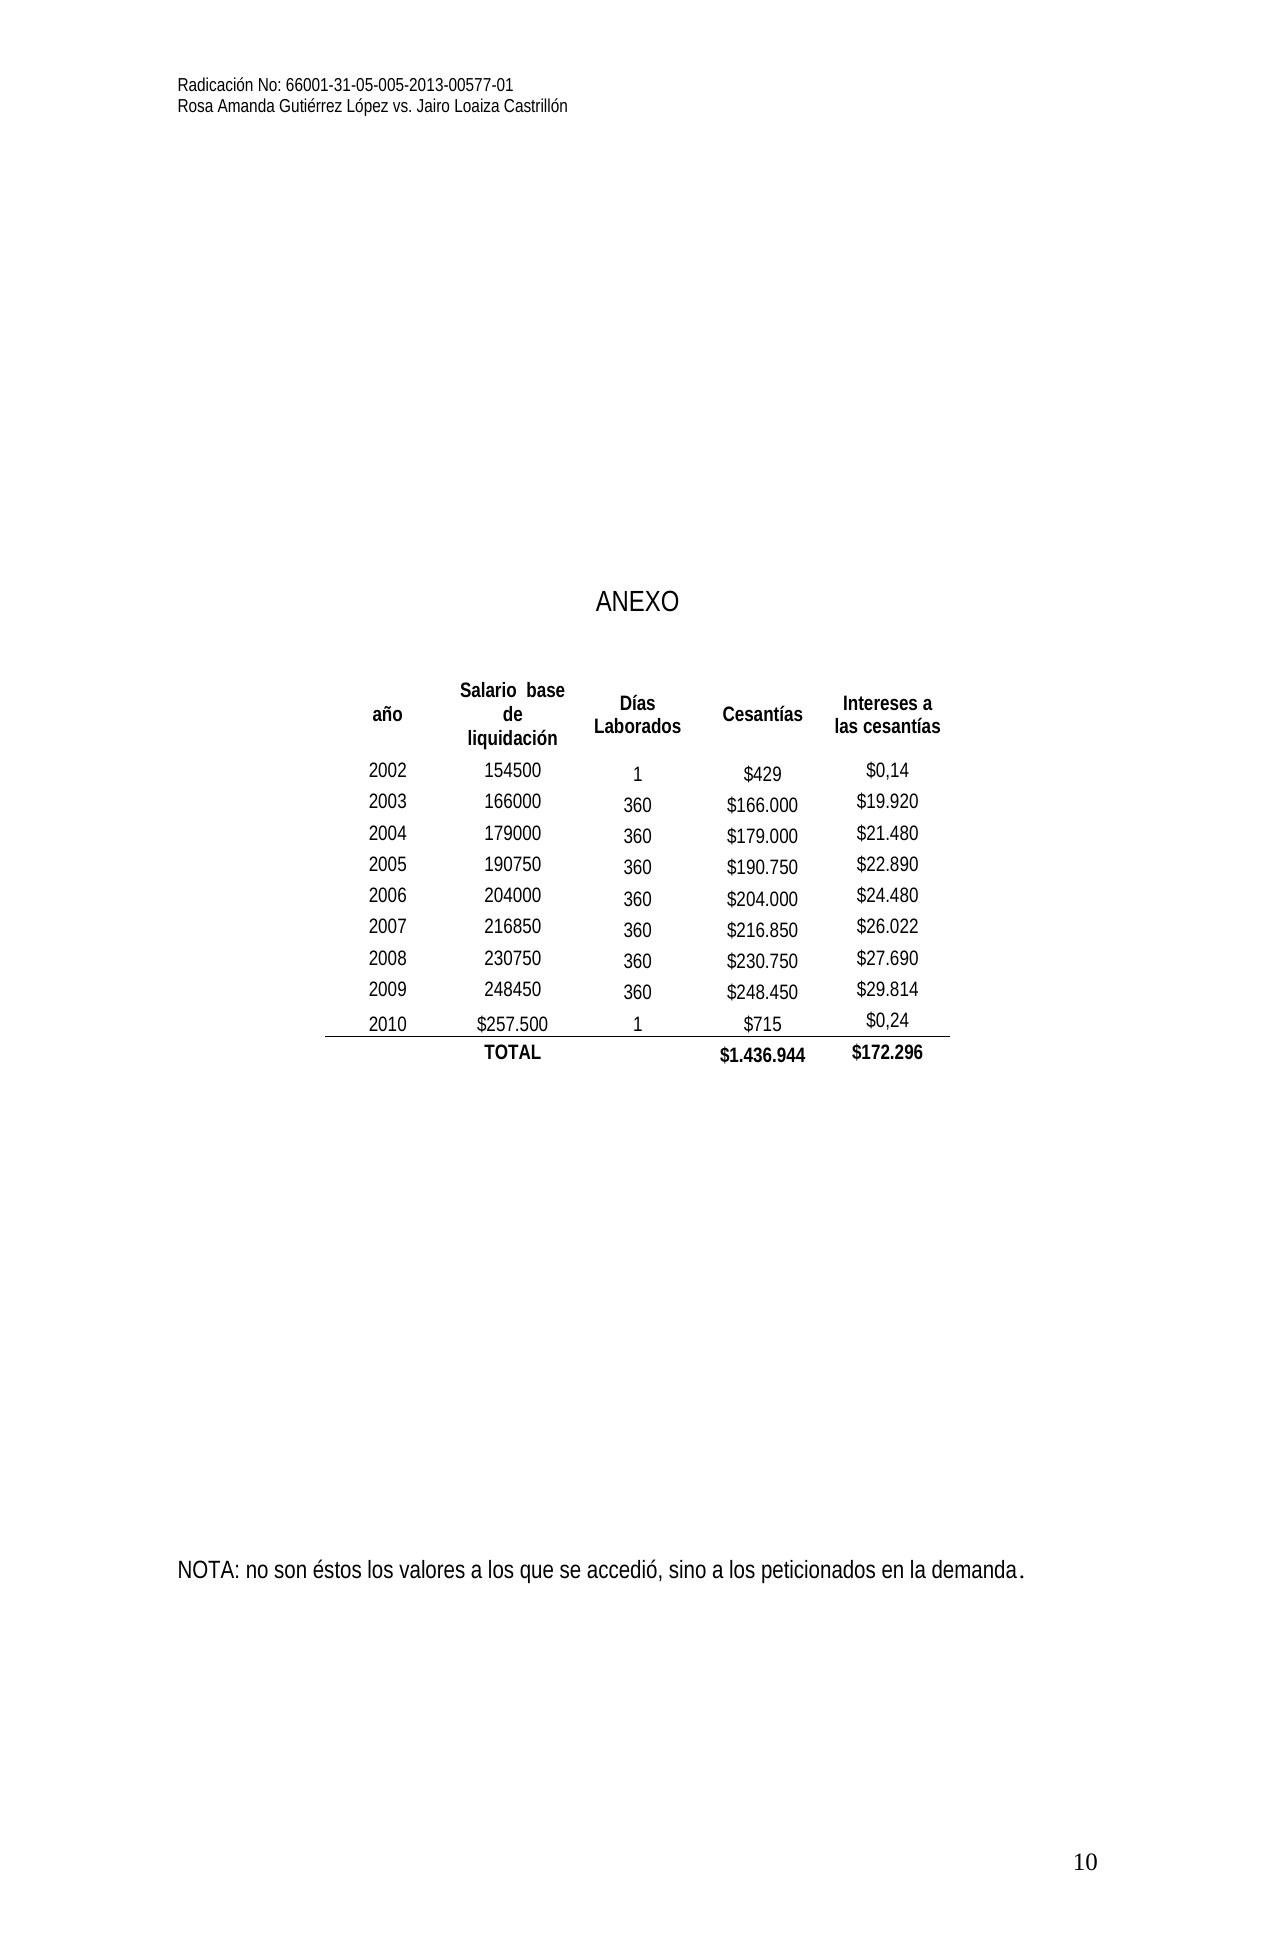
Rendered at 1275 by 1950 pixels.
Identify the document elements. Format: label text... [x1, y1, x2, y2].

table_cell 230750 [450, 942, 575, 973]
table_cell 2002 [325, 754, 450, 786]
table_cell 2004 [325, 817, 450, 848]
table_cell 204000 [450, 879, 575, 911]
table_cell 1 [575, 754, 700, 786]
table_header Cesantías [700, 675, 825, 754]
table_cell $22.890 [825, 848, 950, 879]
table_cell 2005 [325, 848, 450, 879]
table_cell $0,14 [825, 754, 950, 786]
table_header Días Laborados [575, 675, 700, 754]
table_cell 360 [575, 973, 700, 1004]
table_cell $19.920 [825, 786, 950, 817]
table_cell $26.022 [825, 911, 950, 942]
table_cell TOTAL [325, 1037, 700, 1067]
table_cell 360 [575, 911, 700, 942]
table_cell 2010 [325, 1004, 450, 1036]
table_cell 2003 [325, 786, 450, 817]
table_cell $216.850 [700, 911, 825, 942]
table_cell $204.000 [700, 879, 825, 911]
text ANEXO [177, 584, 1098, 617]
table_cell $257.500 [450, 1004, 575, 1036]
table_cell 360 [575, 817, 700, 848]
table_cell 2007 [325, 911, 450, 942]
table_cell $179.000 [700, 817, 825, 848]
table_cell 154500 [450, 754, 575, 786]
table_cell $172.296 [825, 1037, 950, 1067]
table_header año [325, 675, 450, 754]
table_cell $29.814 [825, 973, 950, 1004]
table_cell $24.480 [825, 879, 950, 911]
table_cell 2008 [325, 942, 450, 973]
table_header Intereses a las cesantías [825, 675, 950, 754]
table_cell 248450 [450, 973, 575, 1004]
table_cell 166000 [450, 786, 575, 817]
table_cell $166.000 [700, 786, 825, 817]
table_cell 2009 [325, 973, 450, 1004]
table_cell $1.436.944 [700, 1037, 825, 1067]
table_cell 216850 [450, 911, 575, 942]
text NOTA: no son éstos los valores a los que se accedió, sino a los peticionados en la demanda. [177, 1555, 1098, 1584]
table_cell 360 [575, 786, 700, 817]
table_cell $230.750 [700, 942, 825, 973]
table_cell $429 [700, 754, 825, 786]
table_cell 360 [575, 942, 700, 973]
table_cell $190.750 [700, 848, 825, 879]
table_cell $715 [700, 1004, 825, 1036]
table_header Salario base de liquidación [450, 675, 575, 754]
table_cell $21.480 [825, 817, 950, 848]
table_cell 1 [575, 1004, 700, 1036]
table_cell $248.450 [700, 973, 825, 1004]
table_cell $0,24 [825, 1004, 950, 1036]
table_cell 2006 [325, 879, 450, 911]
table_cell 179000 [450, 817, 575, 848]
table_cell 190750 [450, 848, 575, 879]
table_cell 360 [575, 848, 700, 879]
table_cell $27.690 [825, 942, 950, 973]
table_cell 360 [575, 879, 700, 911]
